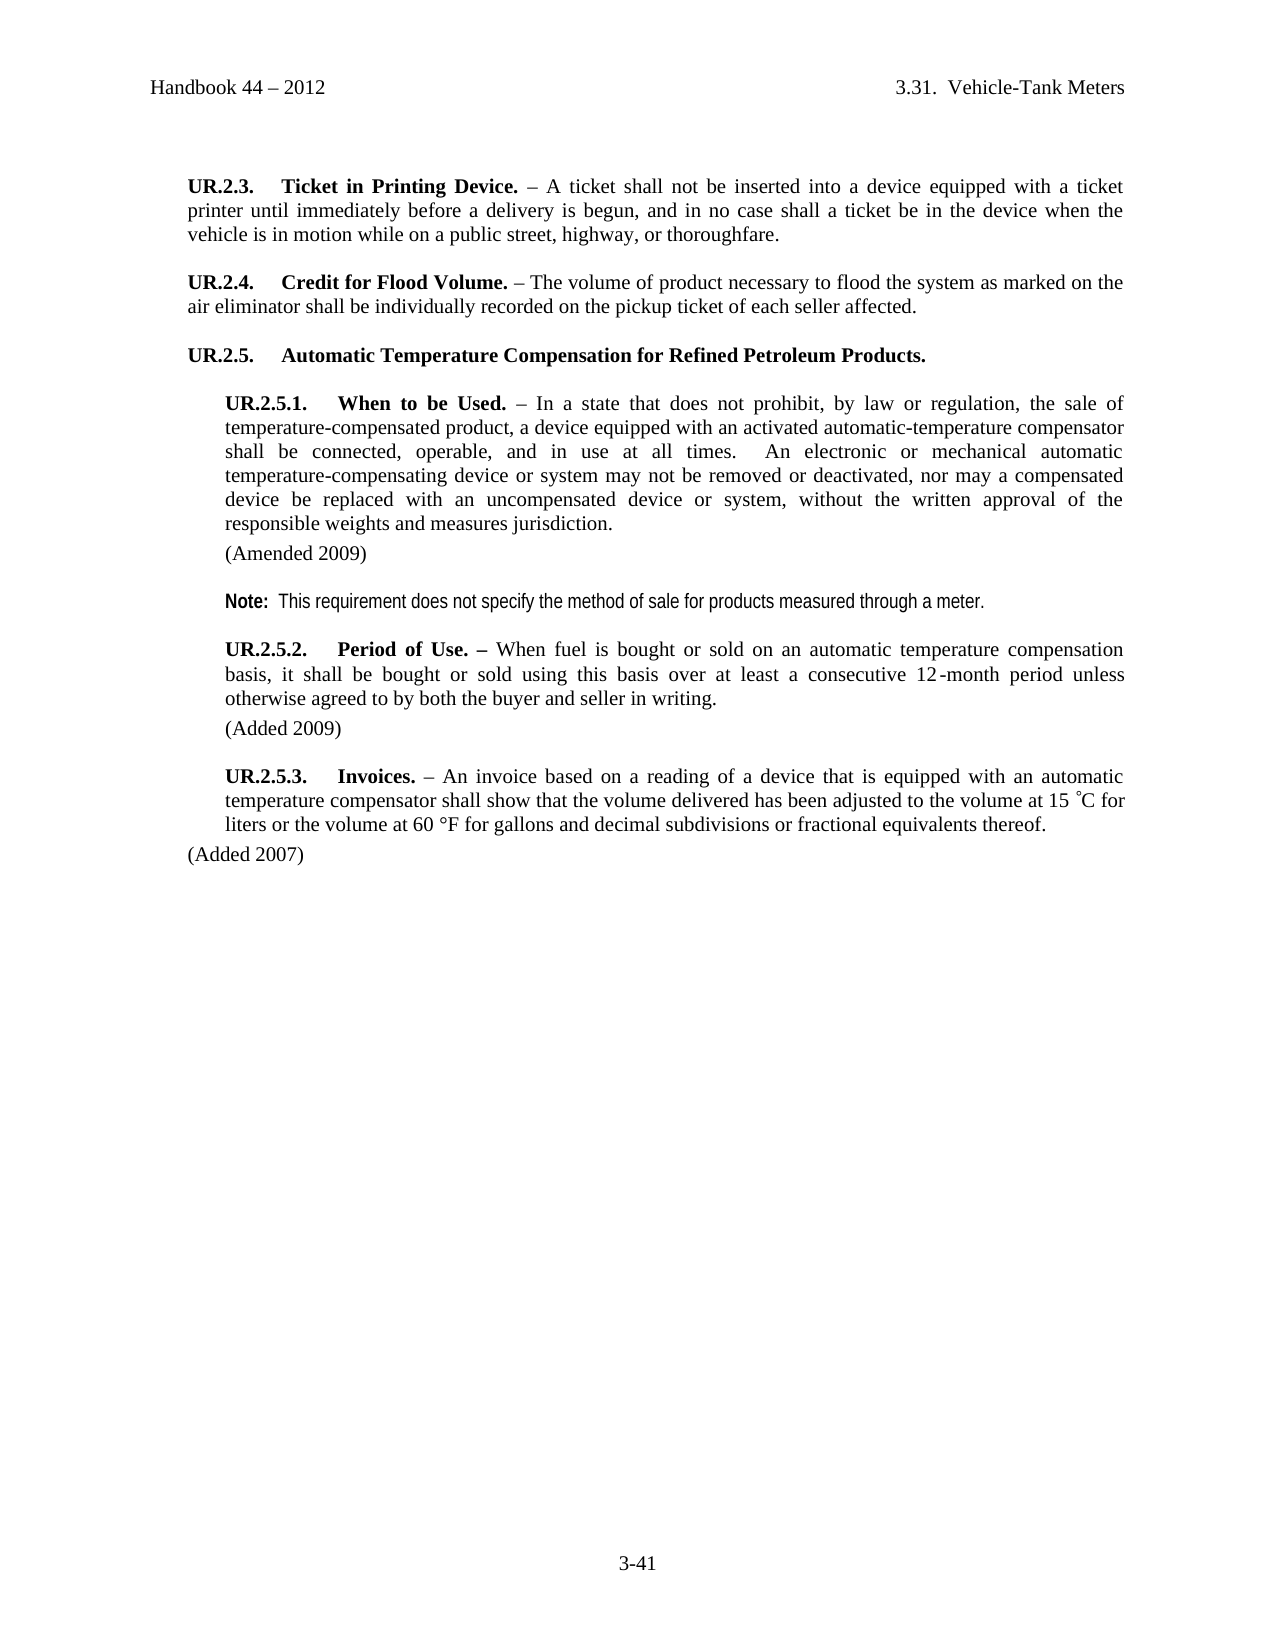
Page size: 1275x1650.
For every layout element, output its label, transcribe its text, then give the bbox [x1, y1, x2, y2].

text (Added 2009) [225, 716, 1125, 740]
text UR.2.5.2. Period of Use. – When fuel is bought or sold on an automatic temperature compensation basis, it shall be bought or sold using this basis over at least a consecutive 12-month period unless otherwise agreed to by both the buyer and seller in writing. [225, 637, 1125, 709]
text Note: This requirement does not specify the method of sale for products measured through a meter. [225, 589, 1125, 613]
text (Added 2007) [187, 842, 1125, 866]
text UR.2.5.3. Invoices. – An invoice based on a reading of a device that is equipped with an automatic temperature compensator shall show that the volume delivered has been adjusted to the volume at 15 C for liters or the volume at 60 °F for gallons and decimal subdivisions or fractional equivalents thereof. [225, 764, 1125, 836]
text UR.2.3. Ticket in Printing Device. – A ticket shall not be inserted into a device equipped with a ticket printer until immediately before a delivery is begun, and in no case shall a ticket be in the device when the vehicle is in motion while on a public street, highway, or thoroughfare. [187, 174, 1125, 246]
text UR.2.5.1. When to be Used. – In a state that does not prohibit, by law or regulation, the sale of temperature-compensated product, a device equipped with an activated automatic-temperature compensator shall be connected, operable, and in use at all times. An electronic or mechanical automatic temperature-compensating device or system may not be removed or deactivated, nor may a compensated device be replaced with an uncompensated device or system, without the written approval of the responsible weights and measures jurisdiction. [225, 391, 1125, 535]
text (Amended 2009) [225, 541, 1125, 565]
subtitle UR.2.5. Automatic Temperature Compensation for Refined Petroleum Products. [187, 342, 1125, 367]
text UR.2.4. Credit for Flood Volume. – The volume of product necessary to flood the system as marked on the air eliminator shall be individually recorded on the pickup ticket of each seller affected. [187, 270, 1125, 318]
